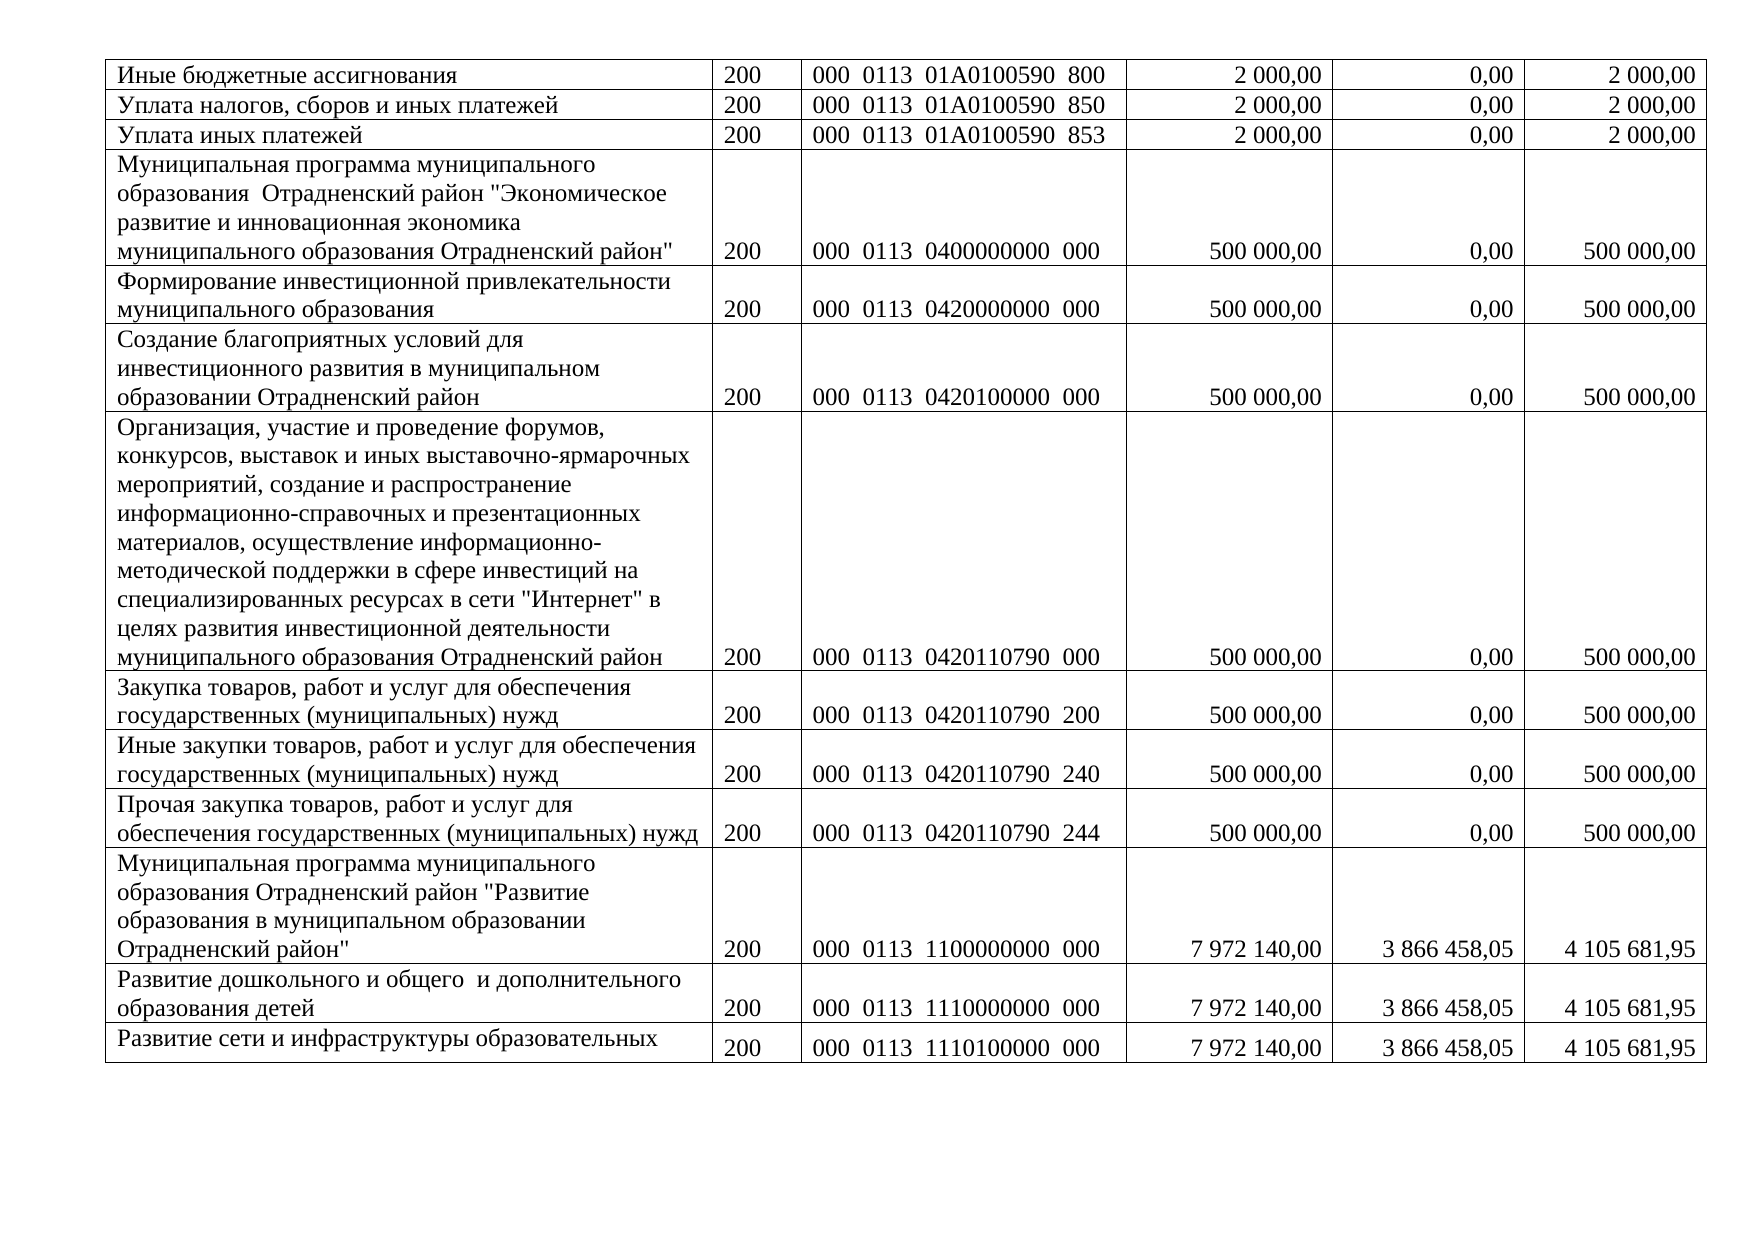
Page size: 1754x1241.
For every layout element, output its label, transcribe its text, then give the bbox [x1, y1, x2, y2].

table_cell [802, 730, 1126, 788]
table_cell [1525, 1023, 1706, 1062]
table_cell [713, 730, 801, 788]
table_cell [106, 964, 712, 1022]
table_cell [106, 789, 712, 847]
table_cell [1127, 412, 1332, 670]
table_cell 000 0113 01А0100590 853 [802, 120, 1126, 148]
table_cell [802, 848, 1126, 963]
table_cell 0,00 [1333, 60, 1524, 89]
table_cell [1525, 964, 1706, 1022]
table_cell 2 000,00 [1525, 120, 1706, 148]
table_cell 2 000,00 [1525, 60, 1706, 89]
table_cell Иные бюджетные ассигнования [106, 60, 712, 89]
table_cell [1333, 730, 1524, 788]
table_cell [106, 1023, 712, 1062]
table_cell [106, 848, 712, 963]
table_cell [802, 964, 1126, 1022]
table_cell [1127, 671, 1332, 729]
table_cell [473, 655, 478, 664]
table_cell Муниципальная программа муниципального образования Отрадненский район "Экономическое развитие и инновационная экономика муниципального образования Отрадненский район" [106, 150, 712, 264]
table_cell Уплата налогов, сборов и иных платежей [106, 90, 712, 119]
table_cell 000 0113 01А0100590 850 [802, 90, 1126, 119]
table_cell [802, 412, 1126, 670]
table_cell 000 0113 01А0100590 800 [802, 60, 1126, 89]
table_cell 000 0113 0400000000 000 [802, 150, 1126, 264]
table_cell 2 000,00 [1127, 120, 1332, 148]
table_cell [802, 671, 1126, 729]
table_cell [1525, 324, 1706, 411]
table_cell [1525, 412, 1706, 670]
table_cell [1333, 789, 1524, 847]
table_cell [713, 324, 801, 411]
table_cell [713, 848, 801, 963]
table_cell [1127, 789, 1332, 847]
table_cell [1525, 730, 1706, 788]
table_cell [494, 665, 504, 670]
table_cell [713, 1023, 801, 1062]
table_cell 0,00 [1333, 90, 1524, 119]
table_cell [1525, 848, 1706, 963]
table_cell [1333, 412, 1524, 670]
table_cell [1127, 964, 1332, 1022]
table_cell 0,00 [1333, 266, 1524, 323]
table_cell 200 [713, 150, 801, 264]
table_cell 2 000,00 [1127, 60, 1332, 89]
table_cell Формирование инвестиционной привлекательности муниципального образования [106, 266, 712, 323]
table_cell 500 000,00 [1525, 150, 1706, 264]
table_cell 0,00 [1333, 150, 1524, 264]
table_cell 200 [713, 120, 801, 148]
table_cell 2 000,00 [1127, 90, 1332, 119]
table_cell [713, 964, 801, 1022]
table_cell Уплата иных платежей [106, 120, 712, 148]
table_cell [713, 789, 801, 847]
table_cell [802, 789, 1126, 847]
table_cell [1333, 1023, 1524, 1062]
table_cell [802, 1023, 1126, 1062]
table_cell 500 000,00 [1127, 266, 1332, 323]
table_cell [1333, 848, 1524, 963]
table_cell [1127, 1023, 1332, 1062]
table_cell 2 000,00 [1525, 90, 1706, 119]
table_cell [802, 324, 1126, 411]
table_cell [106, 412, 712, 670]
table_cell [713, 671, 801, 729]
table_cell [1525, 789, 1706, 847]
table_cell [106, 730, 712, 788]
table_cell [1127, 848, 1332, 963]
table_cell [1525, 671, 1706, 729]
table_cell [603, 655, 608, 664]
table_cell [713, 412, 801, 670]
table_cell 200 [713, 60, 801, 89]
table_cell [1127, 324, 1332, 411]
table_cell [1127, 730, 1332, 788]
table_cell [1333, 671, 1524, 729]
table_cell 000 0113 0420000000 000 [802, 266, 1126, 323]
table_cell 200 [713, 266, 801, 323]
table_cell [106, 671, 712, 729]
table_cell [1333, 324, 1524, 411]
table_cell 200 [713, 90, 801, 119]
table_cell Создание благоприятных условий для инвестиционного развития в муниципальном образовании Отрадненский район [106, 324, 712, 411]
table_cell 500 000,00 [1127, 150, 1332, 264]
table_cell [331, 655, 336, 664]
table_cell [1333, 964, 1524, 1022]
table_cell 500 000,00 [1525, 266, 1706, 323]
table_cell 0,00 [1333, 120, 1524, 148]
